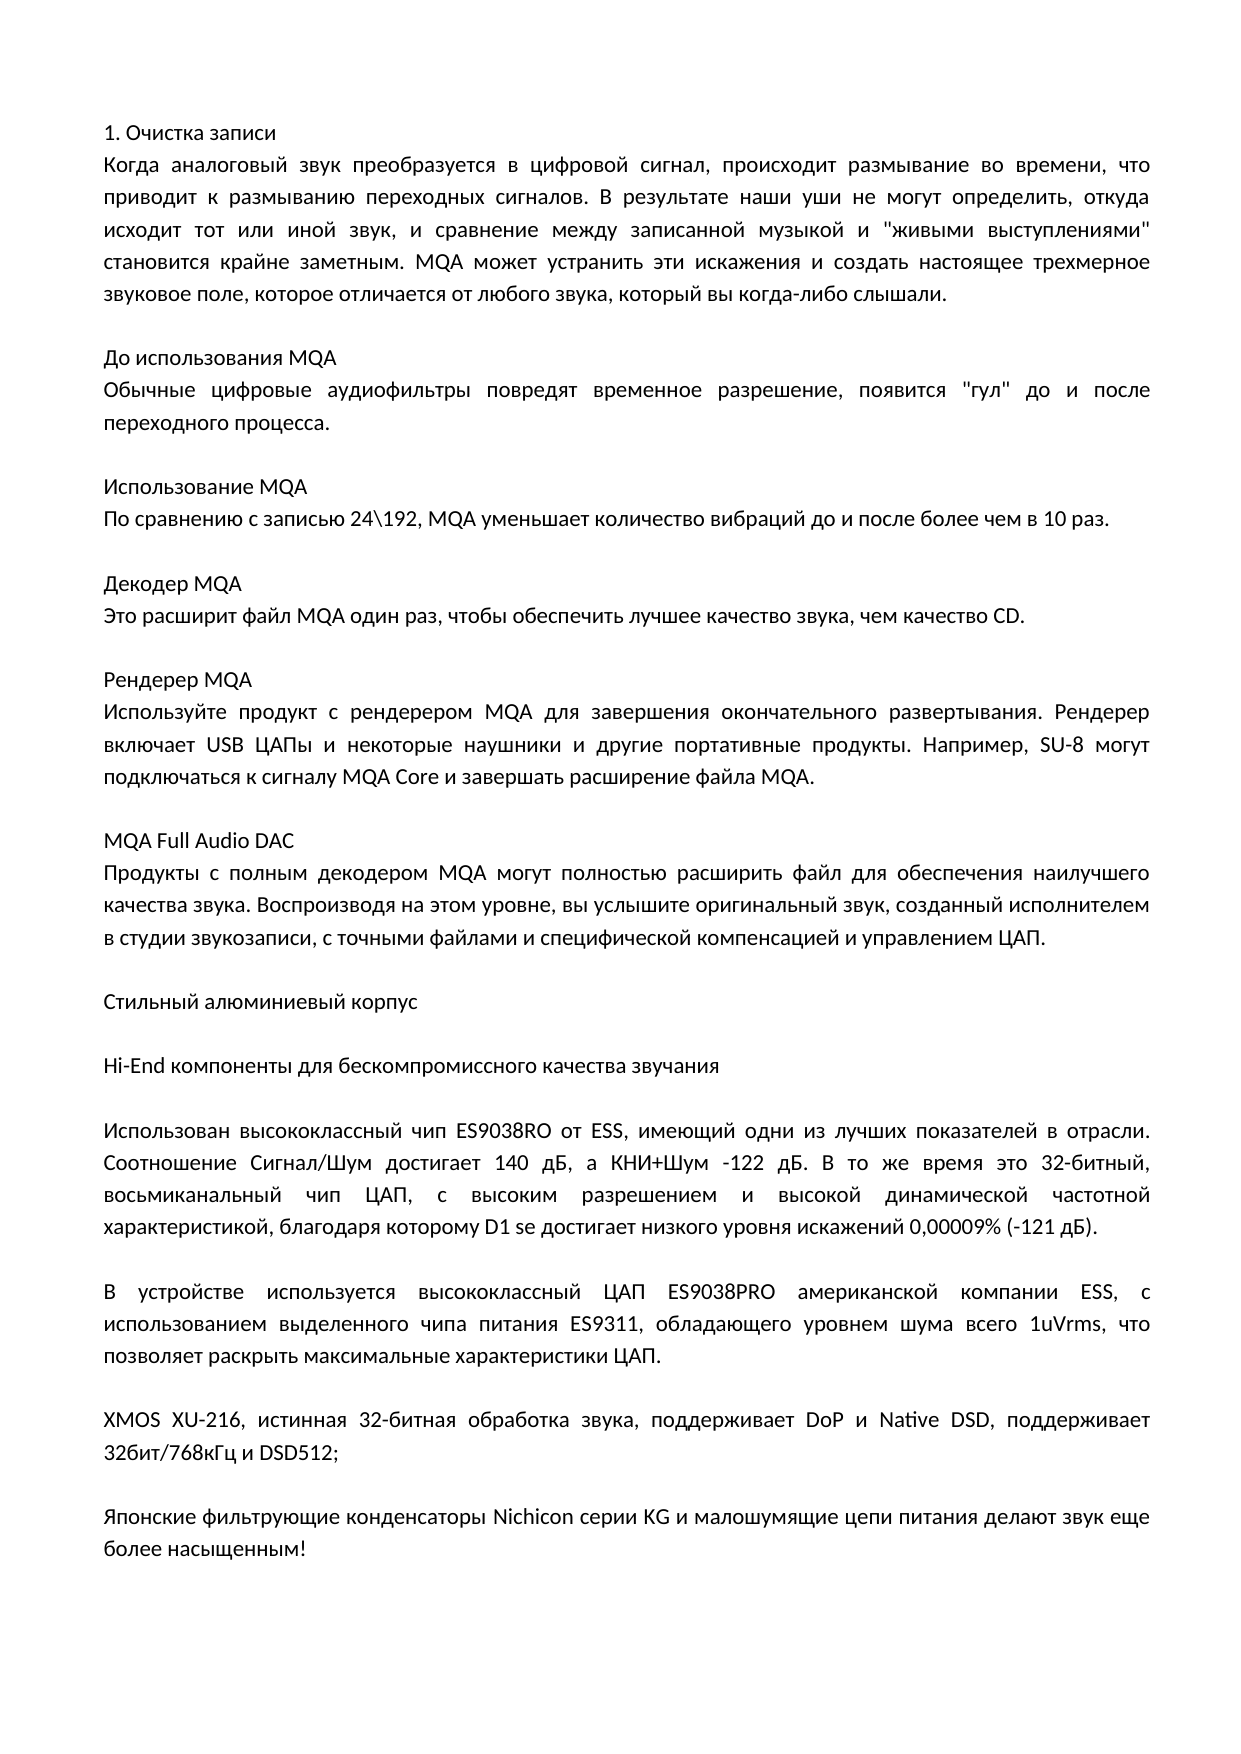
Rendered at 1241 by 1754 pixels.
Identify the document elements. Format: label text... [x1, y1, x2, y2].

text По сравнению с записью 24\192, MQA уменьшает количество вибраций до и после более чем в 10 раз. [103, 504, 1152, 532]
text MQA Full Audio DAC [103, 826, 1152, 854]
text До использования MQA [103, 343, 1152, 371]
text Японские фильтрующие конденсаторы Nichicon серии KG и малошумящие цепи питания делают звук еще более насыщенным! [103, 1502, 1152, 1562]
text Это расширит файл MQA один раз, чтобы обеспечить лучшее качество звука, чем качество CD. [103, 601, 1152, 629]
text Обычные цифровые аудиофильтры повредят временное разрешение, появится "гул" до и после переходного процесса. [103, 376, 1152, 436]
text Hi-End компоненты для бескомпромиссного качества звучания [103, 1052, 1152, 1079]
text Используйте продукт с рендерером MQA для завершения окончательного развертывания. Рендерер включает USB ЦАПы и некоторые наушники и другие портативные продукты. Например, SU-8 могут подключаться к сигналу MQA Core и завершать расширение файла MQA. [103, 697, 1152, 790]
text Использование MQA [103, 472, 1152, 500]
text Когда аналоговый звук преобразуется в цифровой сигнал, происходит размывание во времени, что приводит к размыванию переходных сигналов. В результате наши уши не могут определить, откуда исходит тот или иной звук, и сравнение между записанной музыкой и "живыми выступлениями" становится крайне заметным. MQA может устранить эти искажения и создать настоящее трехмерное звуковое поле, которое отличается от любого звука, который вы когда-либо слышали. [103, 150, 1152, 307]
text В устройстве используется высококлассный ЦАП ES9038PRO американской компании ESS, с использованием выделенного чипа питания ES9311, обладающего уровнем шума всего 1uVrms, что позволяет раскрыть максимальные характеристики ЦАП. [103, 1277, 1152, 1369]
text Декодер MQA [103, 569, 1152, 597]
text Использован высококлассный чип ES9038RO от ESS, имеющий одни из лучших показателей в отрасли. Соотношение Сигнал/Шум достигает 140 дБ, а КНИ+Шум -122 дБ. В то же время это 32-битный, восьмиканальный чип ЦАП, с высоким разрешением и высокой динамической частотной характеристикой, благодаря которому D1 se достигает низкого уровня искажений 0,00009% (-121 дБ). [103, 1116, 1152, 1241]
text Продукты с полным декодером MQA могут полностью расширить файл для обеспечения наилучшего качества звука. Воспроизводя на этом уровне, вы услышите оригинальный звук, созданный исполнителем в студии звукозаписи, с точными файлами и специфической компенсацией и управлением ЦАП. [103, 858, 1152, 951]
text Стильный алюминиевый корпус [103, 987, 1152, 1015]
text Рендерер MQA [103, 665, 1152, 693]
text 1. Очистка записи [103, 118, 1152, 146]
text XMOS XU-216, истинная 32-битная обработка звука, поддерживает DoP и Native DSD, поддерживает 32бит/768кГц и DSD512; [103, 1406, 1152, 1466]
